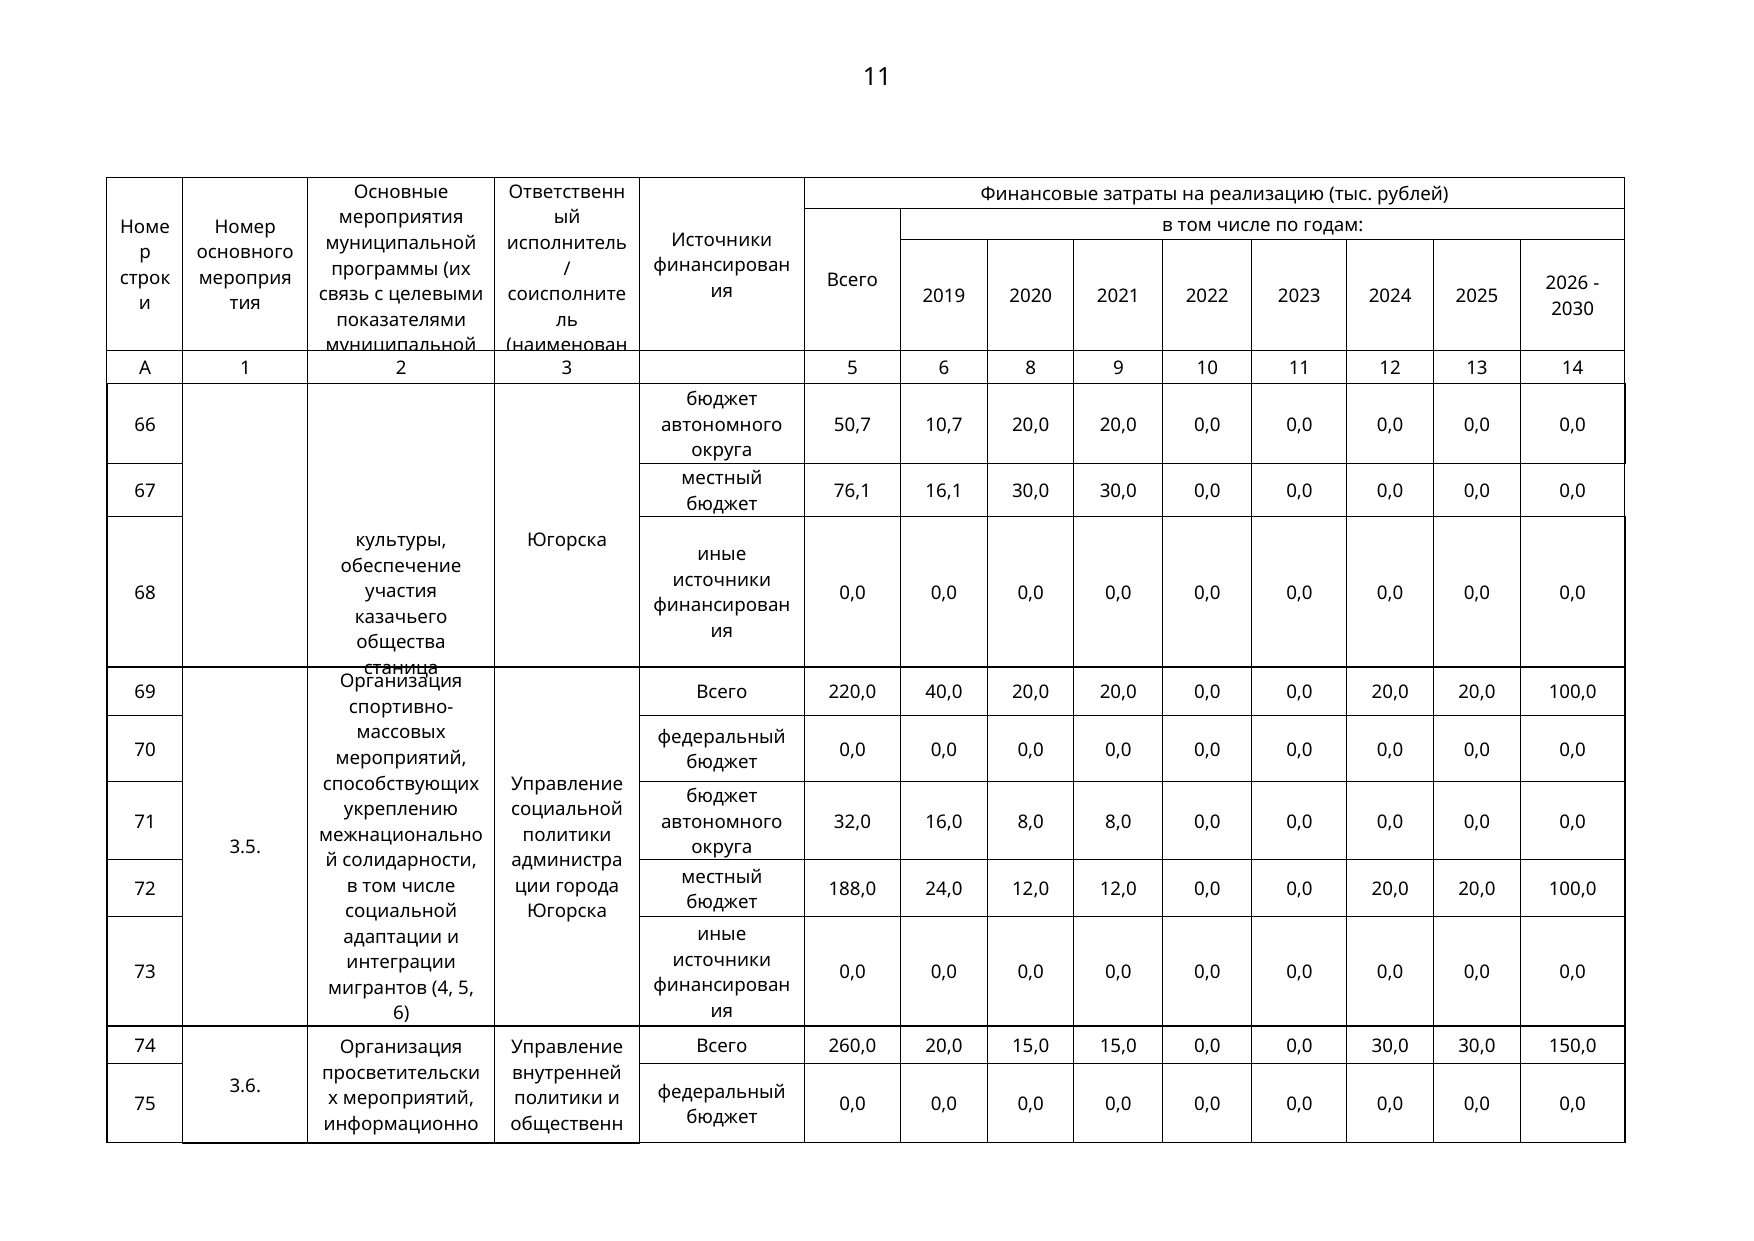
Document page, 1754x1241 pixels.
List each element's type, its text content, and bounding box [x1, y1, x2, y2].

table_cell 0,0 [1252, 517, 1346, 666]
table_header Источники финансирования [640, 178, 804, 350]
table_cell Управление социальной политики администрации города Югорска [495, 668, 639, 1025]
table_header Номер строки [107, 178, 182, 350]
table_cell 2025 [1434, 240, 1520, 350]
table_cell 0,0 [1434, 384, 1520, 463]
table_cell 20,0 [1434, 668, 1520, 715]
table_cell 0,0 [805, 716, 900, 781]
table_cell 0,0 [1252, 384, 1346, 463]
table_cell 10 [1163, 351, 1251, 383]
table_cell 0,0 [1163, 782, 1251, 859]
table_cell 0,0 [1252, 1064, 1346, 1142]
table_cell 50,7 [805, 384, 900, 463]
table_cell 0,0 [1163, 464, 1251, 516]
table_cell 0,0 [1252, 860, 1346, 916]
table_cell [640, 351, 804, 383]
table_cell 2023 [1252, 240, 1346, 350]
table_cell 0,0 [1434, 782, 1520, 859]
table_cell 0,0 [1252, 782, 1346, 859]
table_cell 30,0 [988, 464, 1073, 516]
table_cell 3 [495, 351, 639, 383]
table_cell 0,0 [1163, 517, 1251, 666]
table_cell 0,0 [1252, 1027, 1346, 1063]
table_cell Всего [640, 668, 804, 715]
table_cell 20,0 [988, 668, 1073, 715]
table_cell 0,0 [1434, 517, 1520, 666]
table_cell 40,0 [901, 668, 987, 715]
table_cell 66 [108, 384, 182, 463]
table_cell 0,0 [1163, 1064, 1251, 1142]
table_cell Управление внутренней политики и общественных связей администрации города Югорска [495, 1027, 639, 1142]
table_cell 0,0 [1347, 716, 1433, 781]
table_cell в том числе по годам: [901, 209, 1624, 239]
table_cell 0,0 [1074, 716, 1162, 781]
table_cell 69 [108, 668, 182, 715]
table_cell 71 [108, 782, 182, 859]
table_cell 260,0 [805, 1027, 900, 1063]
table_cell 0,0 [1521, 464, 1624, 516]
table_cell Организация спортивно-массовых мероприятий, способствующих укреплению межнациональной солидарности, в том числе социальной адаптации и интеграции мигрантов (4, 5, 6) [308, 668, 494, 1025]
table_cell 0,0 [901, 517, 987, 666]
table_cell 8,0 [1074, 782, 1162, 859]
table_cell 2020 [988, 240, 1073, 350]
table_cell 8 [988, 351, 1073, 383]
table_cell 72 [108, 860, 182, 916]
table_cell 5 [805, 351, 900, 383]
table_cell 13 [1434, 351, 1520, 383]
table_cell 2022 [1163, 240, 1251, 350]
table_cell 188,0 [805, 860, 900, 916]
table_cell 0,0 [1434, 917, 1520, 1025]
table_cell 0,0 [1347, 517, 1433, 666]
table_cell 0,0 [901, 716, 987, 781]
table_cell 15,0 [988, 1027, 1073, 1063]
table_cell 20,0 [1347, 668, 1433, 715]
table_cell иные источники финансирования [640, 517, 804, 666]
table_cell 9 [1074, 351, 1162, 383]
table_cell 0,0 [1347, 384, 1433, 463]
table_cell 2021 [1074, 240, 1162, 350]
table_cell 2019 [901, 240, 987, 350]
table_cell 0,0 [1434, 716, 1520, 781]
table_cell 0,0 [1521, 782, 1624, 859]
table_cell 0,0 [1521, 716, 1624, 781]
table_cell бюджет автономного округа [640, 384, 804, 463]
table_cell 100,0 [1521, 860, 1624, 916]
table_cell федеральный бюджет [640, 1064, 804, 1142]
table_cell 68 [108, 517, 182, 666]
table_cell 24,0 [901, 860, 987, 916]
table_cell 0,0 [805, 1064, 900, 1142]
table_cell 0,0 [988, 1064, 1073, 1142]
table_cell 3.6. [183, 1027, 307, 1142]
table_cell 0,0 [805, 517, 900, 666]
table_cell 0,0 [1252, 668, 1346, 715]
table_cell 74 [108, 1027, 182, 1063]
table_cell 0,0 [1163, 716, 1251, 781]
table_cell 2024 [1347, 240, 1433, 350]
table_cell бюджет автономного округа [640, 782, 804, 859]
table_cell 3.5. [183, 668, 307, 1025]
table_cell 76,1 [805, 464, 900, 516]
table_cell иные источники финансирования [640, 917, 804, 1025]
table_cell 0,0 [1434, 1064, 1520, 1142]
table_header Финансовые затраты на реализацию (тыс. рублей) [805, 178, 1624, 208]
table_cell 0,0 [1163, 860, 1251, 916]
table_cell 11 [1252, 351, 1346, 383]
table_cell 2026 - 2030 [1521, 240, 1624, 350]
table_cell 0,0 [1521, 917, 1624, 1025]
table_cell 220,0 [805, 668, 900, 715]
table_cell 0,0 [988, 517, 1073, 666]
table_cell 100,0 [1521, 668, 1624, 715]
table_cell федеральный бюджет [640, 716, 804, 781]
table_cell 32,0 [805, 782, 900, 859]
table_cell 14 [1521, 351, 1624, 383]
table_cell Всего [640, 1027, 804, 1063]
table_cell 20,0 [901, 1027, 987, 1063]
table_cell 1 [183, 351, 307, 383]
table_cell 0,0 [1163, 668, 1251, 715]
table_cell 30,0 [1347, 1027, 1433, 1063]
table_cell 12,0 [1074, 860, 1162, 916]
table_cell 20,0 [1074, 668, 1162, 715]
table_cell местный бюджет [640, 464, 804, 516]
table_cell 0,0 [1163, 1027, 1251, 1063]
table_cell Организация просветительских мероприятий, информационное сопровождение деятельности по реализации государственной национальной политики (4, 5 ,6) [308, 1027, 494, 1142]
table_cell Всего [805, 209, 900, 350]
table_cell 0,0 [988, 917, 1073, 1025]
table_cell 20,0 [1347, 860, 1433, 916]
table_cell 0,0 [1252, 917, 1346, 1025]
table_cell 0,0 [1434, 464, 1520, 516]
table_cell 67 [108, 464, 182, 516]
table_cell 0,0 [1074, 517, 1162, 666]
table_cell 16,0 [901, 782, 987, 859]
table_cell 0,0 [1347, 917, 1433, 1025]
table_cell 70 [108, 716, 182, 781]
table_cell 0,0 [901, 1064, 987, 1142]
table_cell 0,0 [1347, 1064, 1433, 1142]
table_cell 8,0 [988, 782, 1073, 859]
table_cell 0,0 [1163, 384, 1251, 463]
table_header Основные мероприятия муниципальной программы (их связь с целевыми показателями муниципальной программы) [308, 178, 494, 350]
table_cell местный бюджет [640, 860, 804, 916]
table_cell 12,0 [988, 860, 1073, 916]
table_cell 0,0 [988, 716, 1073, 781]
table_cell 0,0 [805, 917, 900, 1025]
table_cell 12 [1347, 351, 1433, 383]
table_cell 0,0 [1163, 917, 1251, 1025]
table_cell 20,0 [1434, 860, 1520, 916]
table_cell А [107, 351, 182, 383]
table_cell 0,0 [1521, 517, 1624, 666]
table_cell 30,0 [1434, 1027, 1520, 1063]
table_cell 75 [108, 1064, 182, 1142]
table_cell 10,7 [901, 384, 987, 463]
table_cell 6 [901, 351, 987, 383]
table_cell 0,0 [1074, 917, 1162, 1025]
table_cell 0,0 [1074, 1064, 1162, 1142]
table_cell 150,0 [1521, 1027, 1624, 1063]
table_header Ответственный исполнитель/ соисполнитель (наименование органа или структурного подразделения, учреждения) [495, 178, 639, 350]
table_cell 0,0 [901, 917, 987, 1025]
table_cell 15,0 [1074, 1027, 1162, 1063]
table_cell 0,0 [1252, 716, 1346, 781]
table_header Номер основного мероприятия [183, 178, 307, 350]
table_cell 16,1 [901, 464, 987, 516]
table_cell 0,0 [1521, 384, 1624, 463]
table_cell 0,0 [1347, 782, 1433, 859]
table_cell 73 [108, 917, 182, 1025]
table_cell 30,0 [1074, 464, 1162, 516]
table_cell 2 [308, 351, 494, 383]
table_cell 0,0 [1252, 464, 1346, 516]
table_cell 20,0 [988, 384, 1073, 463]
table_cell 20,0 [1074, 384, 1162, 463]
table_cell 0,0 [1521, 1064, 1624, 1142]
table_cell 0,0 [1347, 464, 1433, 516]
